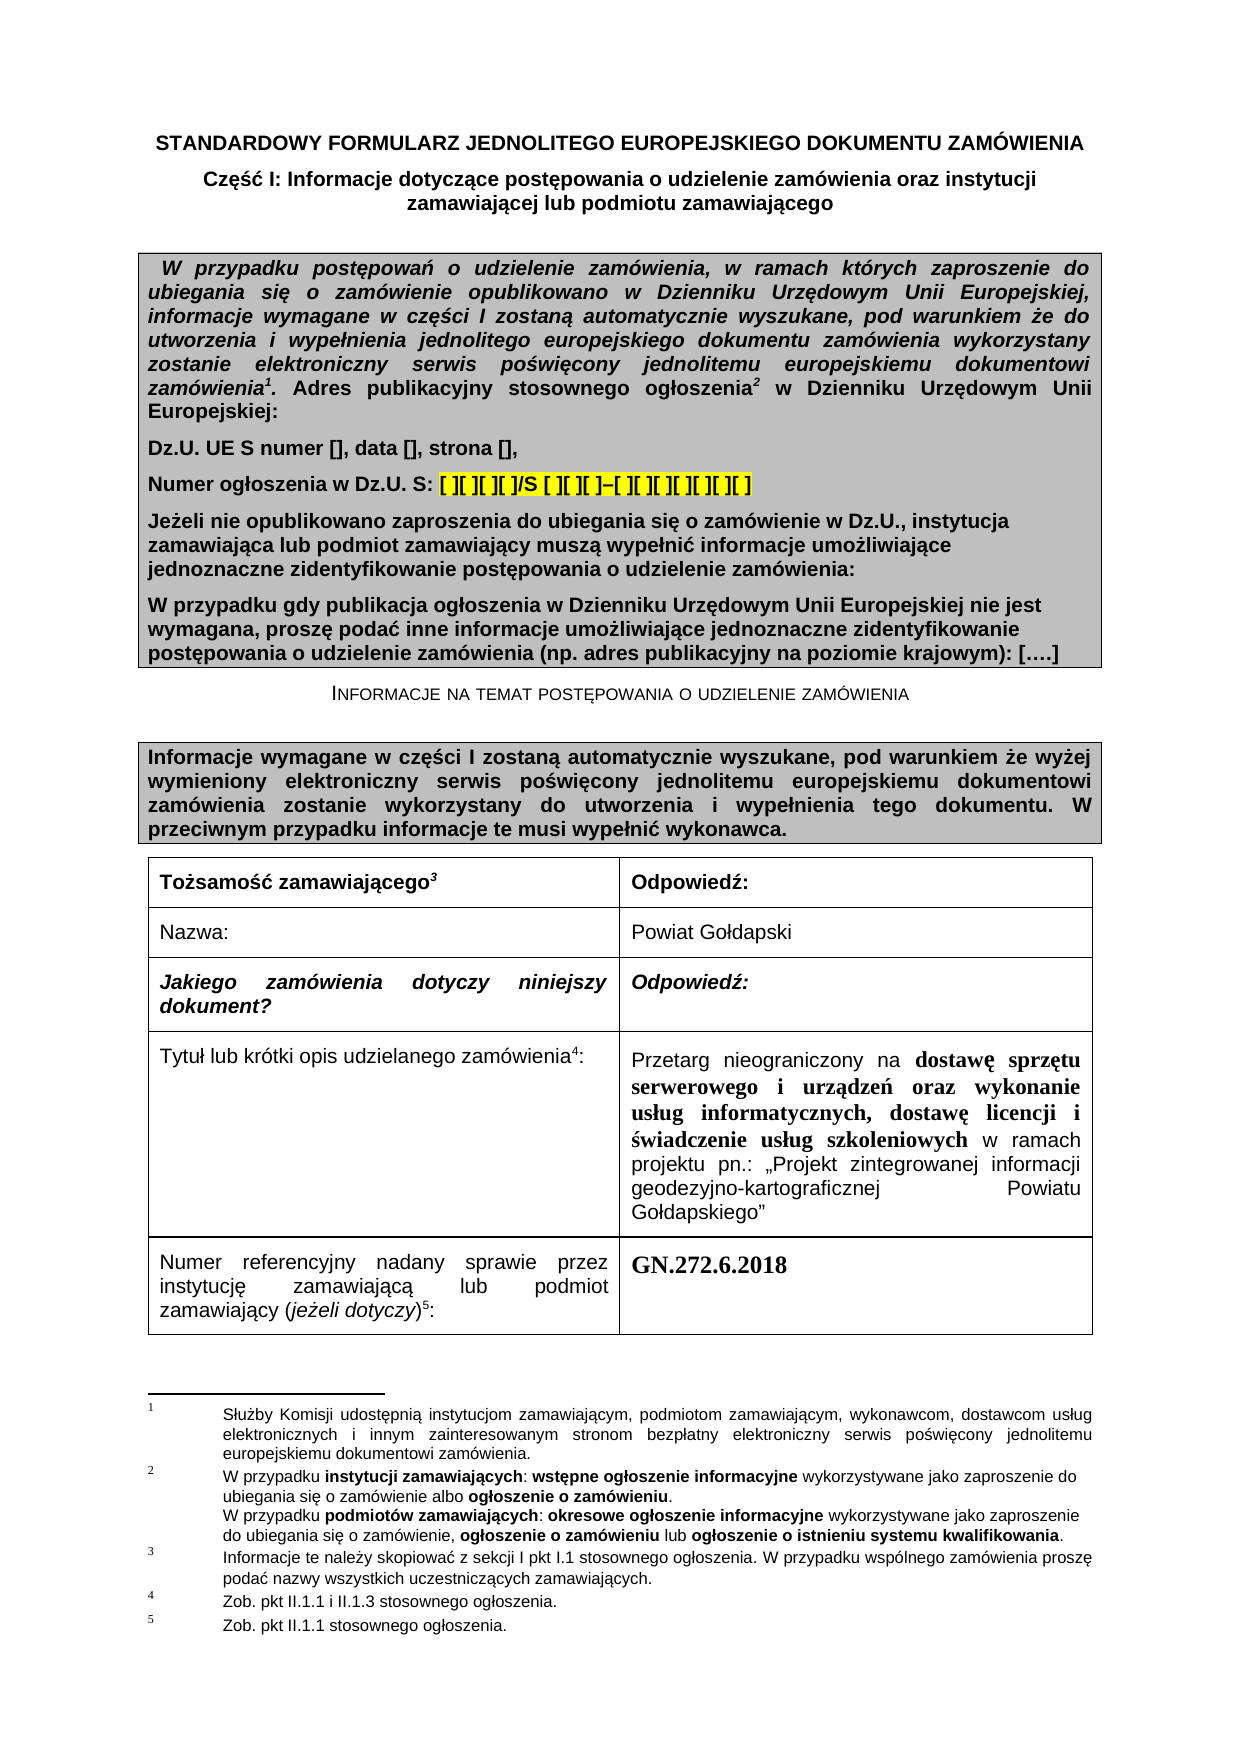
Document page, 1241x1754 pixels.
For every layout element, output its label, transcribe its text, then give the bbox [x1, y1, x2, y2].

text Numer ogłoszenia w Dz.U. S: [ ][ ][ ][ ]/S [ ][ ][ ]–[ ][ ][ ][ ][ ][ ][ ] [139, 469, 1101, 496]
table_cell Tytuł lub krótki opis udzielanego zamówienia: [149, 1032, 619, 1236]
table_cell Numer referencyjny nadany sprawie przez instytucję zamawiającą lub podmiot zamawiający (jeżeli dotyczy): [149, 1238, 619, 1334]
table_cell Odpowiedź: [620, 958, 1092, 1031]
title Część I: Informacje dotyczące postępowania o udzielenie zamówienia oraz instytucji zamawiającej lub podmiotu zamawiającego [148, 167, 1093, 215]
text W przypadku gdy publikacja ogłoszenia w Dzienniku Urzędowym Unii Europejskiej nie jest wymagana, proszę podać inne informacje umożliwiające jednoznaczne zidentyfikowanie postępowania o udzielenie zamówienia (np. adres publikacyjny na poziomie krajowym): [….] [139, 590, 1101, 667]
table_cell Jakiego zamówienia dotyczy niniejszy dokument? [149, 958, 619, 1031]
table_cell GN.272.6.2018 [620, 1238, 1092, 1334]
table_cell Powiat Gołdapski [620, 908, 1092, 957]
text Dz.U. UE S numer [], data [], strona [], [139, 433, 1101, 460]
text Jeżeli nie opublikowano zaproszenia do ubiegania się o zamówienie w Dz.U., instytucja zamawiająca lub podmiot zamawiający muszą wypełnić informacje umożliwiające jednoznaczne zidentyfikowanie postępowania o udzielenie zamówienia: [139, 506, 1101, 581]
text Informacje wymagane w części I zostaną automatycznie wyszukane, pod warunkiem że wyżej wymieniony elektroniczny serwis poświęcony jednolitemu europejskiemu dokumentowi zamówienia zostanie wykorzystany do utworzenia i wypełnienia tego dokumentu. W przeciwnym przypadku informacje te musi wypełnić wykonawca. [139, 743, 1101, 843]
table_header Tożsamość zamawiającego [149, 858, 619, 907]
text Standardowy formularz jednolitego europejskiego dokumentu zamówienia [148, 131, 1093, 154]
table_cell Nazwa: [149, 908, 619, 957]
table_header Odpowiedź: [620, 858, 1092, 907]
text W przypadku postępowań o udzielenie zamówienia, w ramach których zaproszenie do ubiegania się o zamówienie opublikowano w Dzienniku Urzędowym Unii Europejskiej, informacje wymagane w części I zostaną automatycznie wyszukane, pod warunkiem że do utworzenia i wypełnienia jednolitego europejskiego dokumentu zamówienia wykorzystany zostanie elektroniczny serwis poświęcony jednolitemu europejskiemu dokumentowi zamówienia. Adres publikacyjny stosownego ogłoszenia w Dzienniku Urzędowym Unii Europejskiej: [139, 254, 1101, 423]
title Informacje na temat postępowania o udzielenie zamówienia [148, 681, 1093, 704]
table_cell Przetarg nieograniczony na dostawę sprzętu serwerowego i urządzeń oraz wykonanie usług informatycznych, dostawę licencji i świadczenie usług szkoleniowych w ramach projektu pn.: „Projekt zintegrowanej informacji geodezyjno-kartograficznej Powiatu Gołdapskiego” [620, 1032, 1092, 1236]
